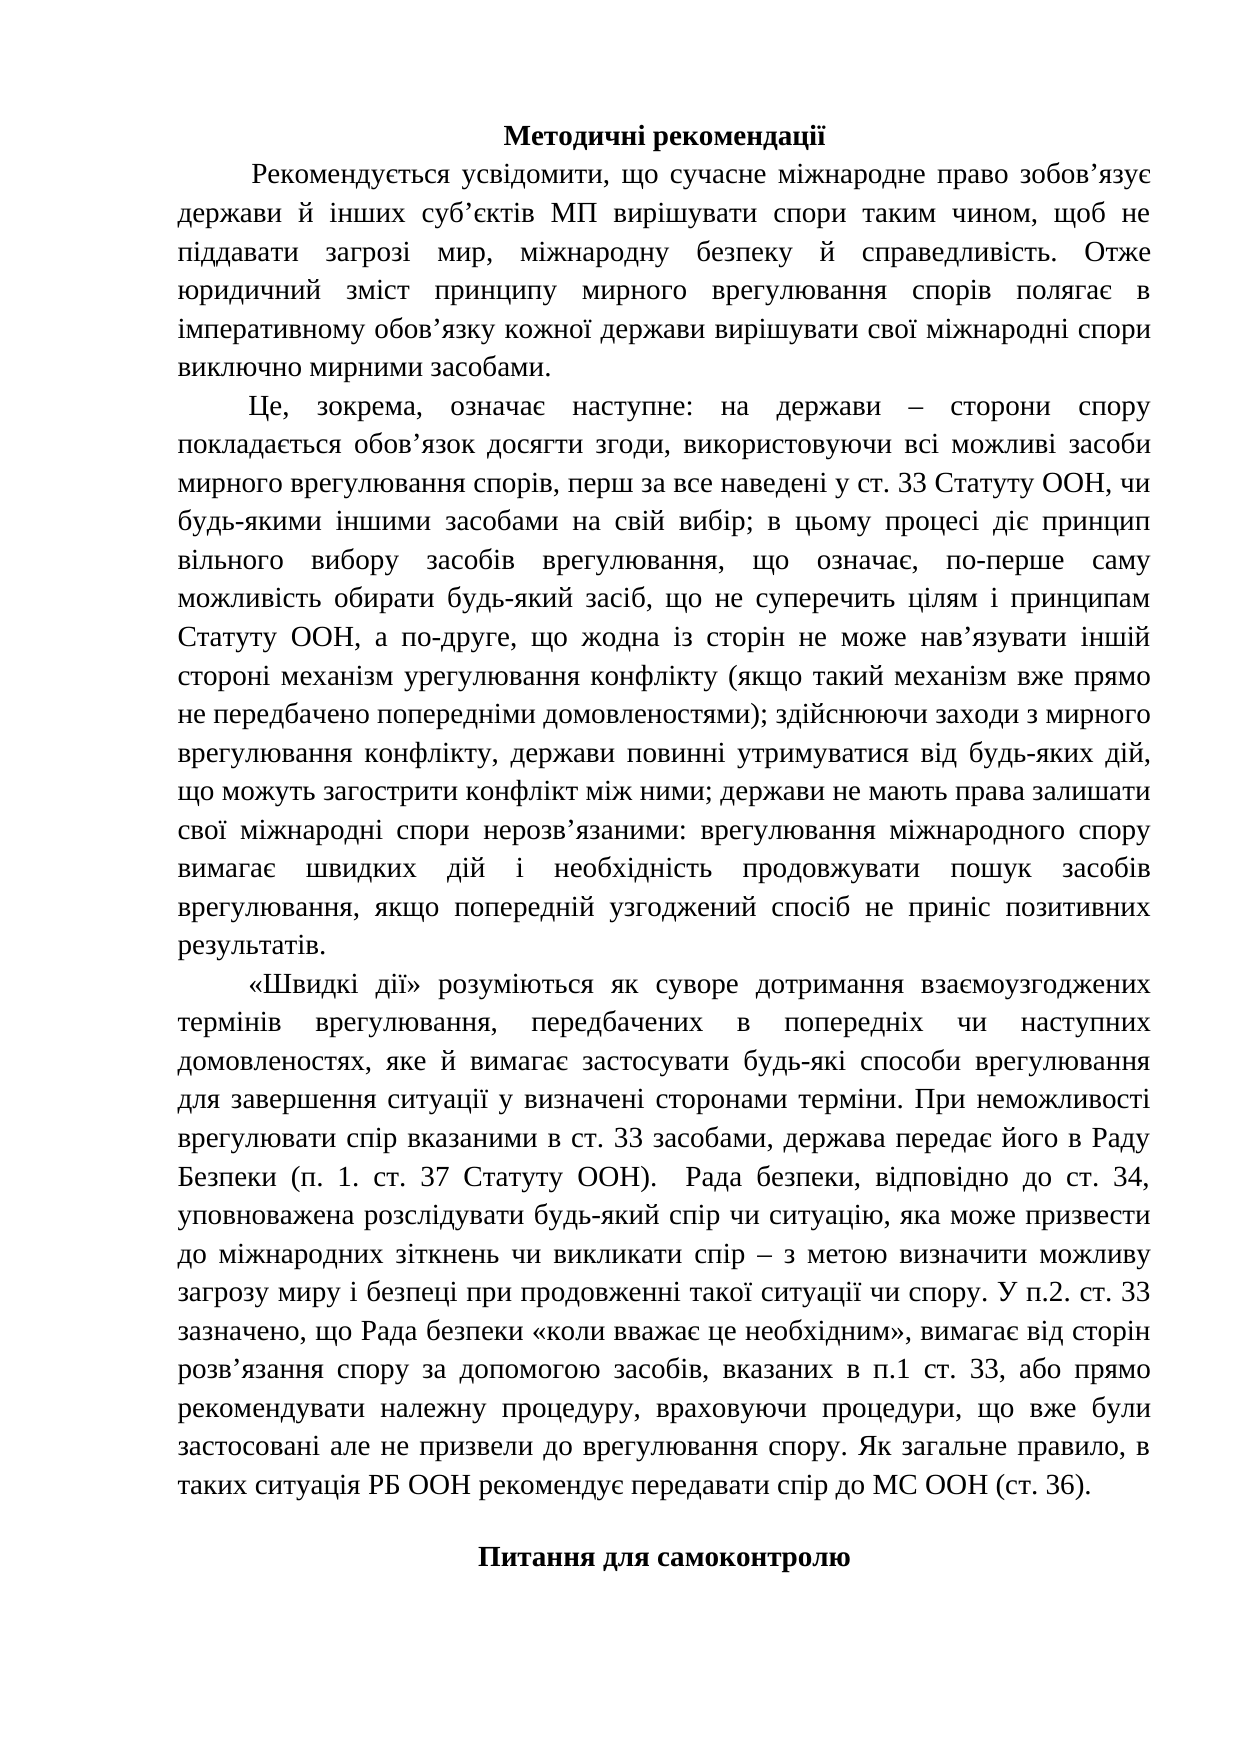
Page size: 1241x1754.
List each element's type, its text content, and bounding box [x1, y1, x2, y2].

text «Швидкі дії» розуміються як суворе дотримання взаємоузгоджених термінів врегулювання, передбачених в попередніх чи наступних домовленостях, яке й вимагає застосувати будь-які способи врегулювання для завершення ситуації у визначені сторонами терміни. При неможливості врегулювати спір вказаними в ст. 33 засобами, держава передає його в Раду Безпеки (п. 1. ст. 37 Статуту ООН). Рада безпеки, відповідно до ст. 34, уповноважена розслідувати будь-який спір чи ситуацію, яка може призвести до міжнародних зіткнень чи викликати спір – з метою визначити можливу загрозу миру і безпеці при продовженні такої ситуації чи спору. У п.2. ст. 33 зазначено, що Рада безпеки «коли вважає це необхідним», вимагає від сторін розв’язання спору за допомогою засобів, вказаних в п.1 ст. 33, або прямо рекомендувати належну процедуру, враховуючи процедури, що вже були застосовані але не призвели до врегулювання спору. Як загальне правило, в таких ситуація РБ ООН рекомендує передавати спір до МС ООН (ст. 36). [177, 966, 1152, 1501]
text Методичні рекомендації [177, 118, 1152, 152]
text Це, зокрема, означає наступне: на держави – сторони спору покладається обов’язок досягти згоди, використовуючи всі можливі засоби мирного врегулювання спорів, перш за все наведені у ст. 33 Статуту ООН, чи будь-якими іншими засобами на свій вибір; в цьому процесі діє принцип вільного вибору засобів врегулювання, що означає, по-перше саму можливість обирати будь-який засіб, що не суперечить цілям і принципам Статуту ООН, а по-друге, що жодна із сторін не може нав’язувати іншій стороні механізм урегулювання конфлікту (якщо такий механізм вже прямо не передбачено попередніми домовленостями); здійснюючи заходи з мирного врегулювання конфлікту, держави повинні утримуватися від будь-яких дій, що можуть загострити конфлікт між ними; держави не мають права залишати свої міжнародні спори нерозв’язаними: врегулювання міжнародного спору вимагає швидких дій і необхідність продовжувати пошук засобів врегулювання, якщо попередній узгоджений спосіб не приніс позитивних результатів. [177, 388, 1152, 961]
text Питання для самоконтролю [177, 1539, 1152, 1573]
text Рекомендується усвідомити, що сучасне міжнародне право зобов’язує держави й інших суб’єктів МП вирішувати спори таким чином, щоб не піддавати загрозі мир, міжнародну безпеку й справедливість. Отже юридичний зміст принципу мирного врегулювання спорів полягає в імперативному обов’язку кожної держави вирішувати свої міжнародні спори виключно мирними засобами. [177, 157, 1152, 383]
